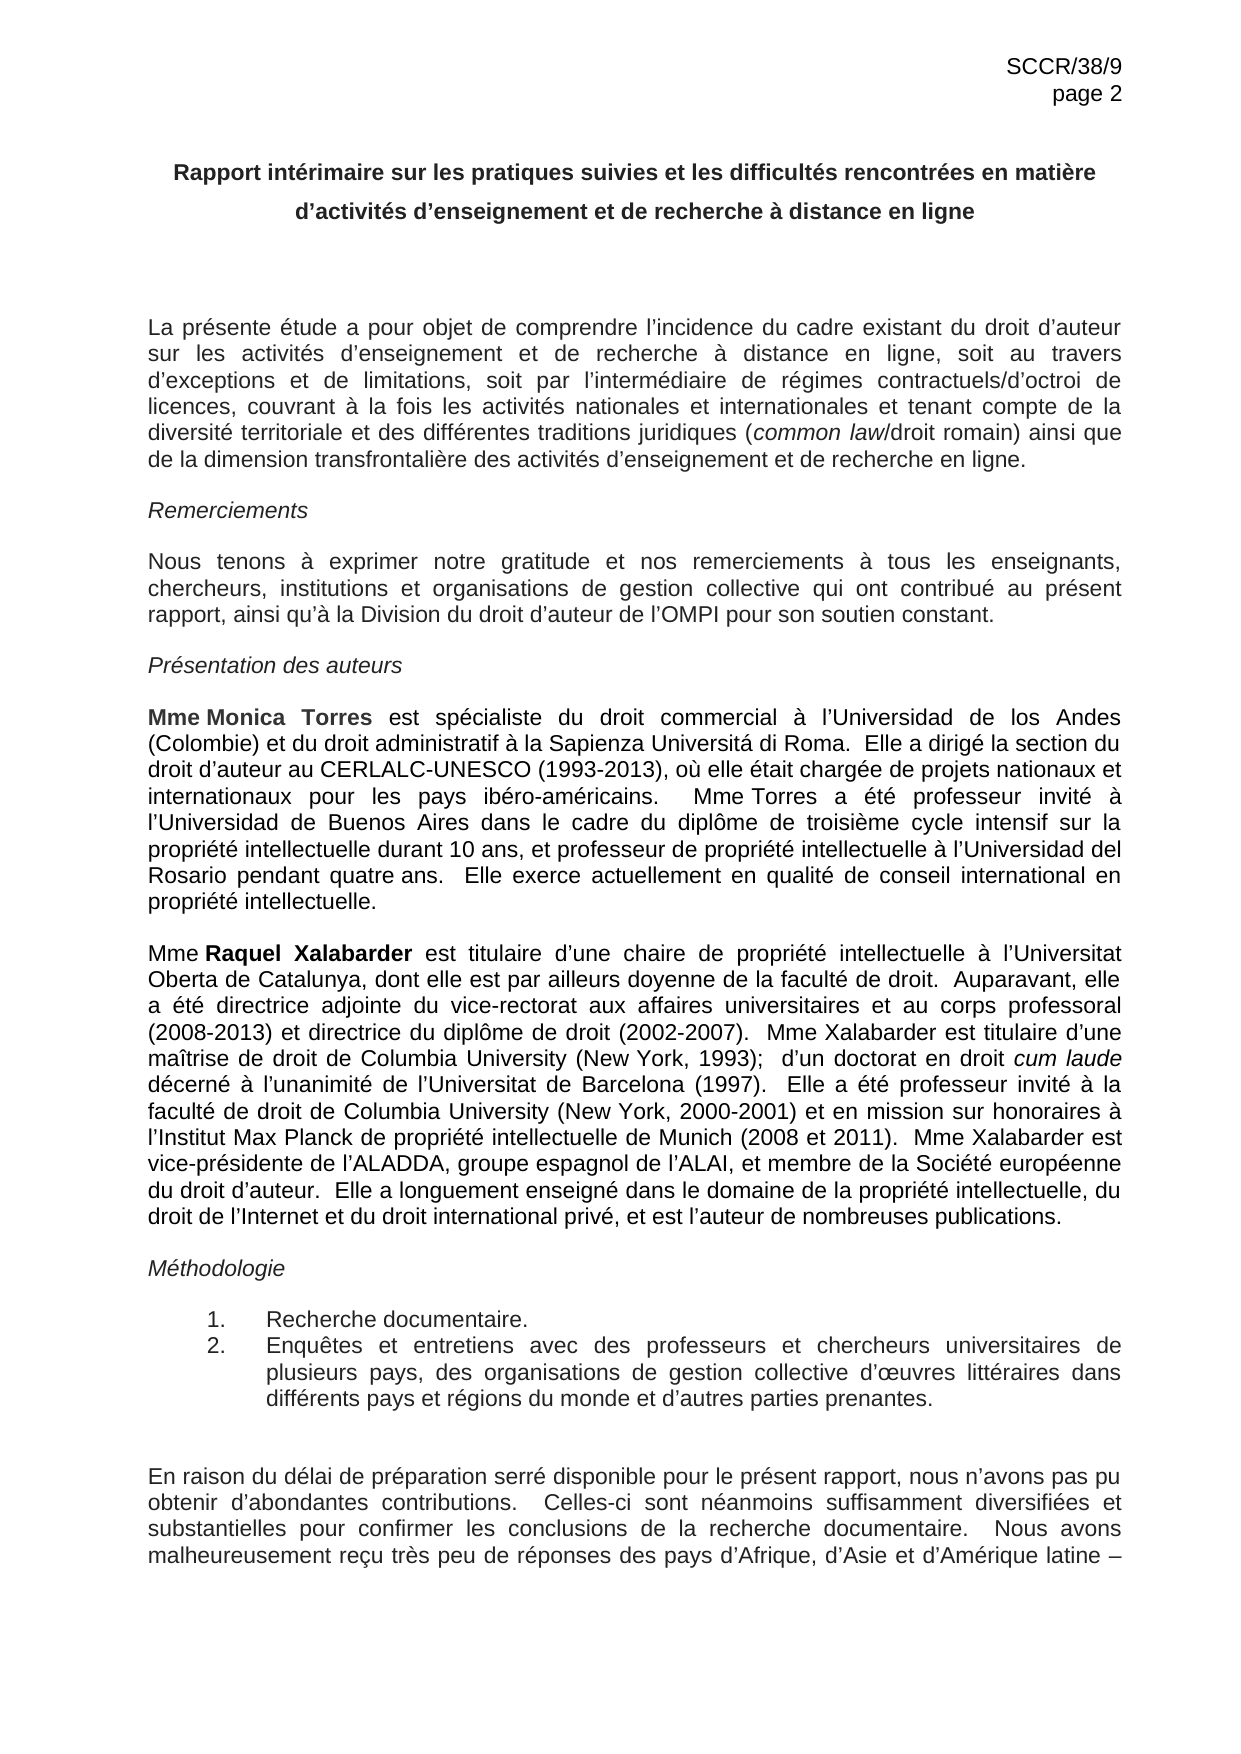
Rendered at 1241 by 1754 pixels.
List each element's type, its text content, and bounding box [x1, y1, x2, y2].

text La présente étude a pour objet de comprendre l’incidence du cadre existant du droit d’auteur sur les activités d’enseignement et de recherche à distance en ligne, soit au travers d’exceptions et de limitations, soit par l’intermédiaire de régimes contractuels/d’octroi de licences, couvrant à la fois les activités nationales et internationales et tenant compte de la diversité territoriale et des différentes traditions juridiques (common law/droit romain) ainsi que de la dimension transfrontalière des activités d’enseignement et de recherche en ligne. [148, 314, 1122, 472]
text Rapport intérimaire sur les pratiques suivies et les difficultés rencontrées en matière d’activités d’enseignement et de recherche à distance en ligne [148, 158, 1122, 224]
list Recherche documentaire. [207, 1306, 1122, 1332]
text Remerciements [148, 497, 1122, 523]
text Présentation des auteurs [148, 652, 1122, 679]
text Mme Raquel Xalabarder est titulaire d’une chaire de propriété intellectuelle à l’Universitat Oberta de Catalunya, dont elle est par ailleurs doyenne de la faculté de droit. Auparavant, elle a été directrice adjointe du vice-rectorat aux affaires universitaires et au corps professoral (2008-2013) et directrice du diplôme de droit (2002-2007). Mme Xalabarder est titulaire d’une maîtrise de droit de Columbia University (New York, 1993); d’un doctorat en droit cum laude décerné à l’unanimité de l’Universitat de Barcelona (1997). Elle a été professeur invité à la faculté de droit de Columbia University (New York, 2000-2001) et en mission sur honoraires à l’Institut Max Planck de propriété intellectuelle de Munich (2008 et 2011). Mme Xalabarder est vice-présidente de l’ALADDA, groupe espagnol de l’ALAI, et membre de la Société européenne du droit d’auteur. Elle a longuement enseigné dans le domaine de la propriété intellectuelle, du droit de l’Internet et du droit international privé, et est l’auteur de nombreuses publications. [148, 939, 1122, 1229]
text Méthodologie [148, 1254, 1122, 1281]
text Mme Monica Torres est spécialiste du droit commercial à l’Universidad de los Andes (Colombie) et du droit administratif à la Sapienza Universitá di Roma. Elle a dirigé la section du droit d’auteur au CERLALC-UNESCO (1993-2013), où elle était chargée de projets nationaux et internationaux pour les pays ibéro-américains. Mme Torres a été professeur invité à l’Universidad de Buenos Aires dans le cadre du diplôme de troisième cycle intensif sur la propriété intellectuelle durant 10 ans, et professeur de propriété intellectuelle à l’Universidad del Rosario pendant quatre ans. Elle exerce actuellement en qualité de conseil international en propriété intellectuelle. [148, 704, 1122, 914]
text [148, 1463, 1122, 1568]
list Enquêtes et entretiens avec des professeurs et chercheurs universitaires de plusieurs pays, des organisations de gestion collective d’œuvres littéraires dans différents pays et régions du monde et d’autres parties prenantes. [207, 1332, 1122, 1411]
text Nous tenons à exprimer notre gratitude et nos remerciements à tous les enseignants, chercheurs, institutions et organisations de gestion collective qui ont contribué au présent rapport, ainsi qu’à la Division du droit d’auteur de l’OMPI pour son soutien constant. [148, 548, 1122, 627]
